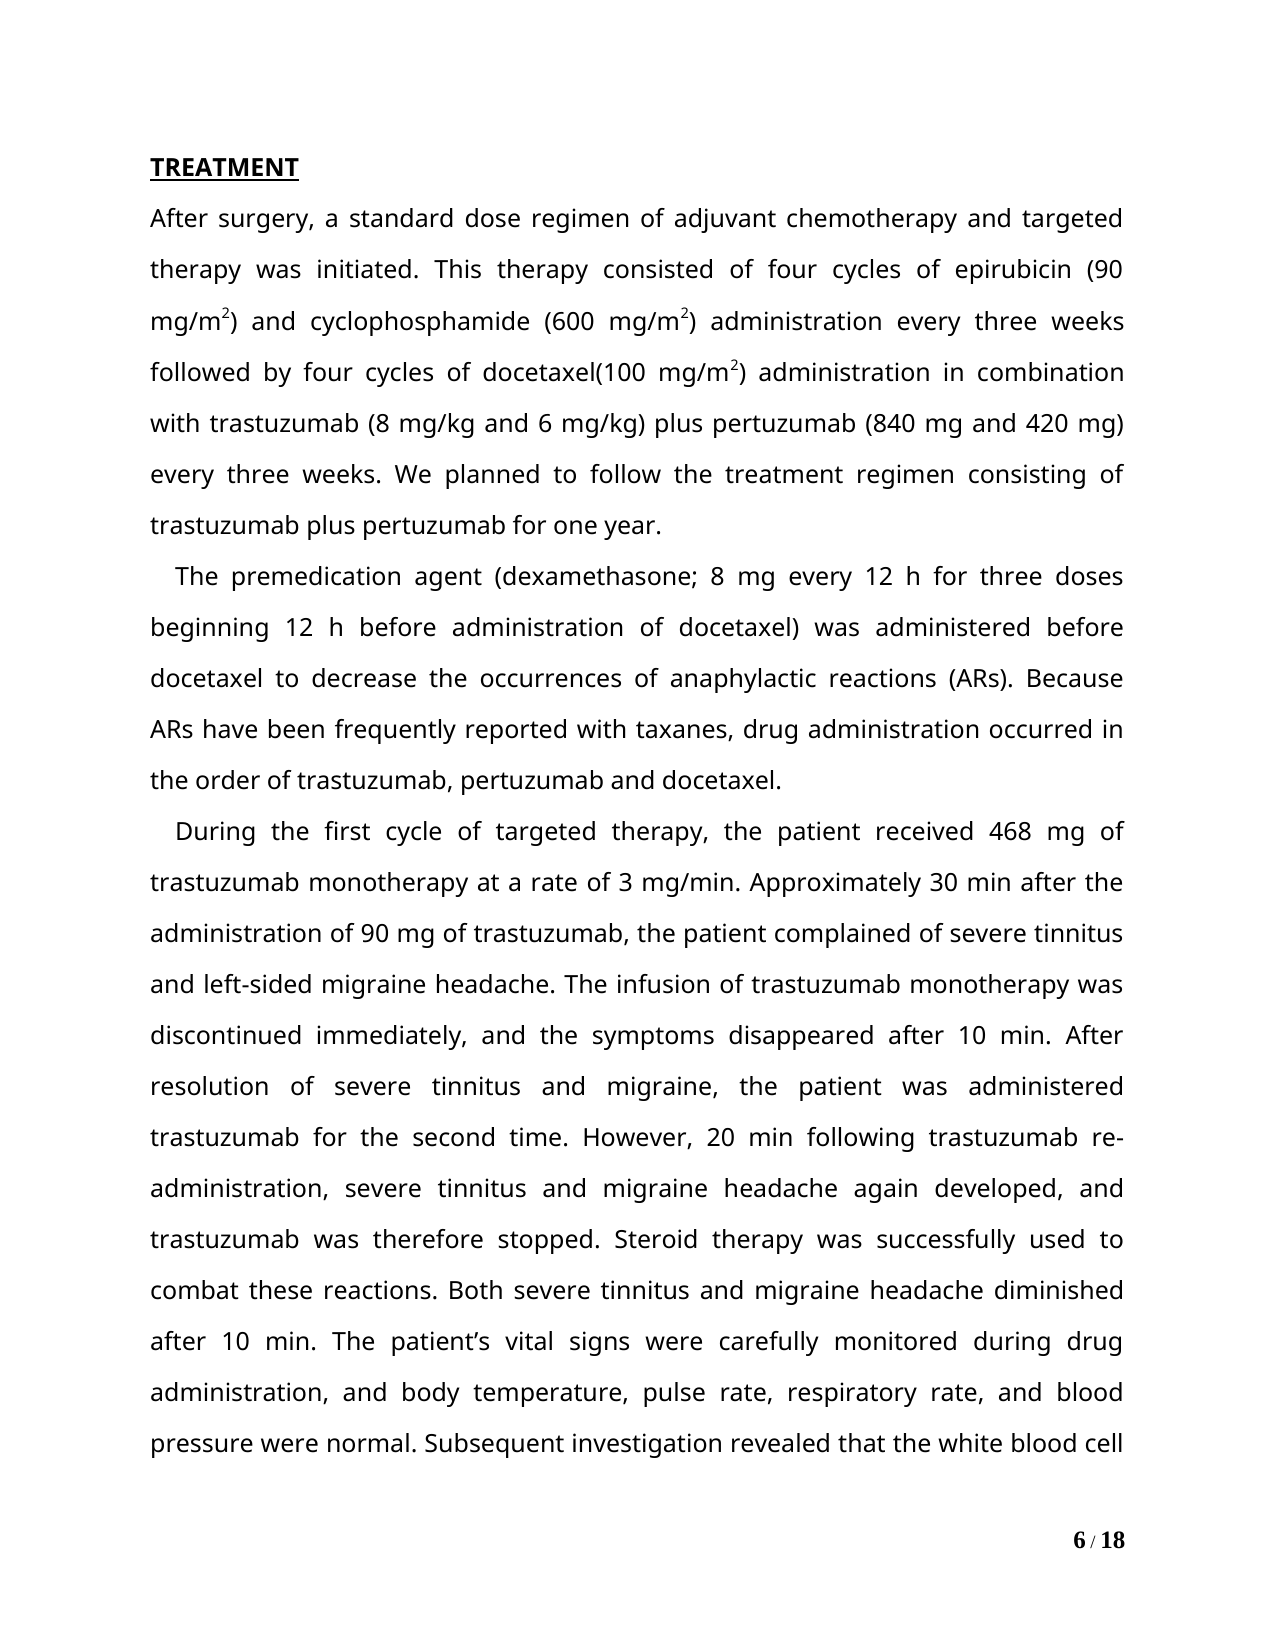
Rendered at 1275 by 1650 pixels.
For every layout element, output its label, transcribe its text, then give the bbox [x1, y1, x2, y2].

text The premedication agent (dexamethasone; 8 mg every 12 h for three doses beginning 12 h before administration of docetaxel) was administered before docetaxel to decrease the occurrences of anaphylactic reactions (ARs). Because ARs have been frequently reported with taxanes, drug administration occurred in the order of trastuzumab, pertuzumab and docetaxel. [150, 558, 1125, 797]
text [150, 813, 1125, 1460]
text After surgery, a standard dose regimen of adjuvant chemotherapy and targeted therapy was initiated. This therapy consisted of four cycles of epirubicin (90 mg/m2) and cyclophosphamide (600 mg/m2) administration every three weeks followed by four cycles of docetaxel(100 mg/m2) administration in combination with trastuzumab (8 mg/kg and 6 mg/kg) plus pertuzumab (840 mg and 420 mg) every three weeks. We planned to follow the treatment regimen consisting of trastuzumab plus pertuzumab for one year. [150, 201, 1125, 541]
text TREATMENT [150, 150, 1125, 184]
